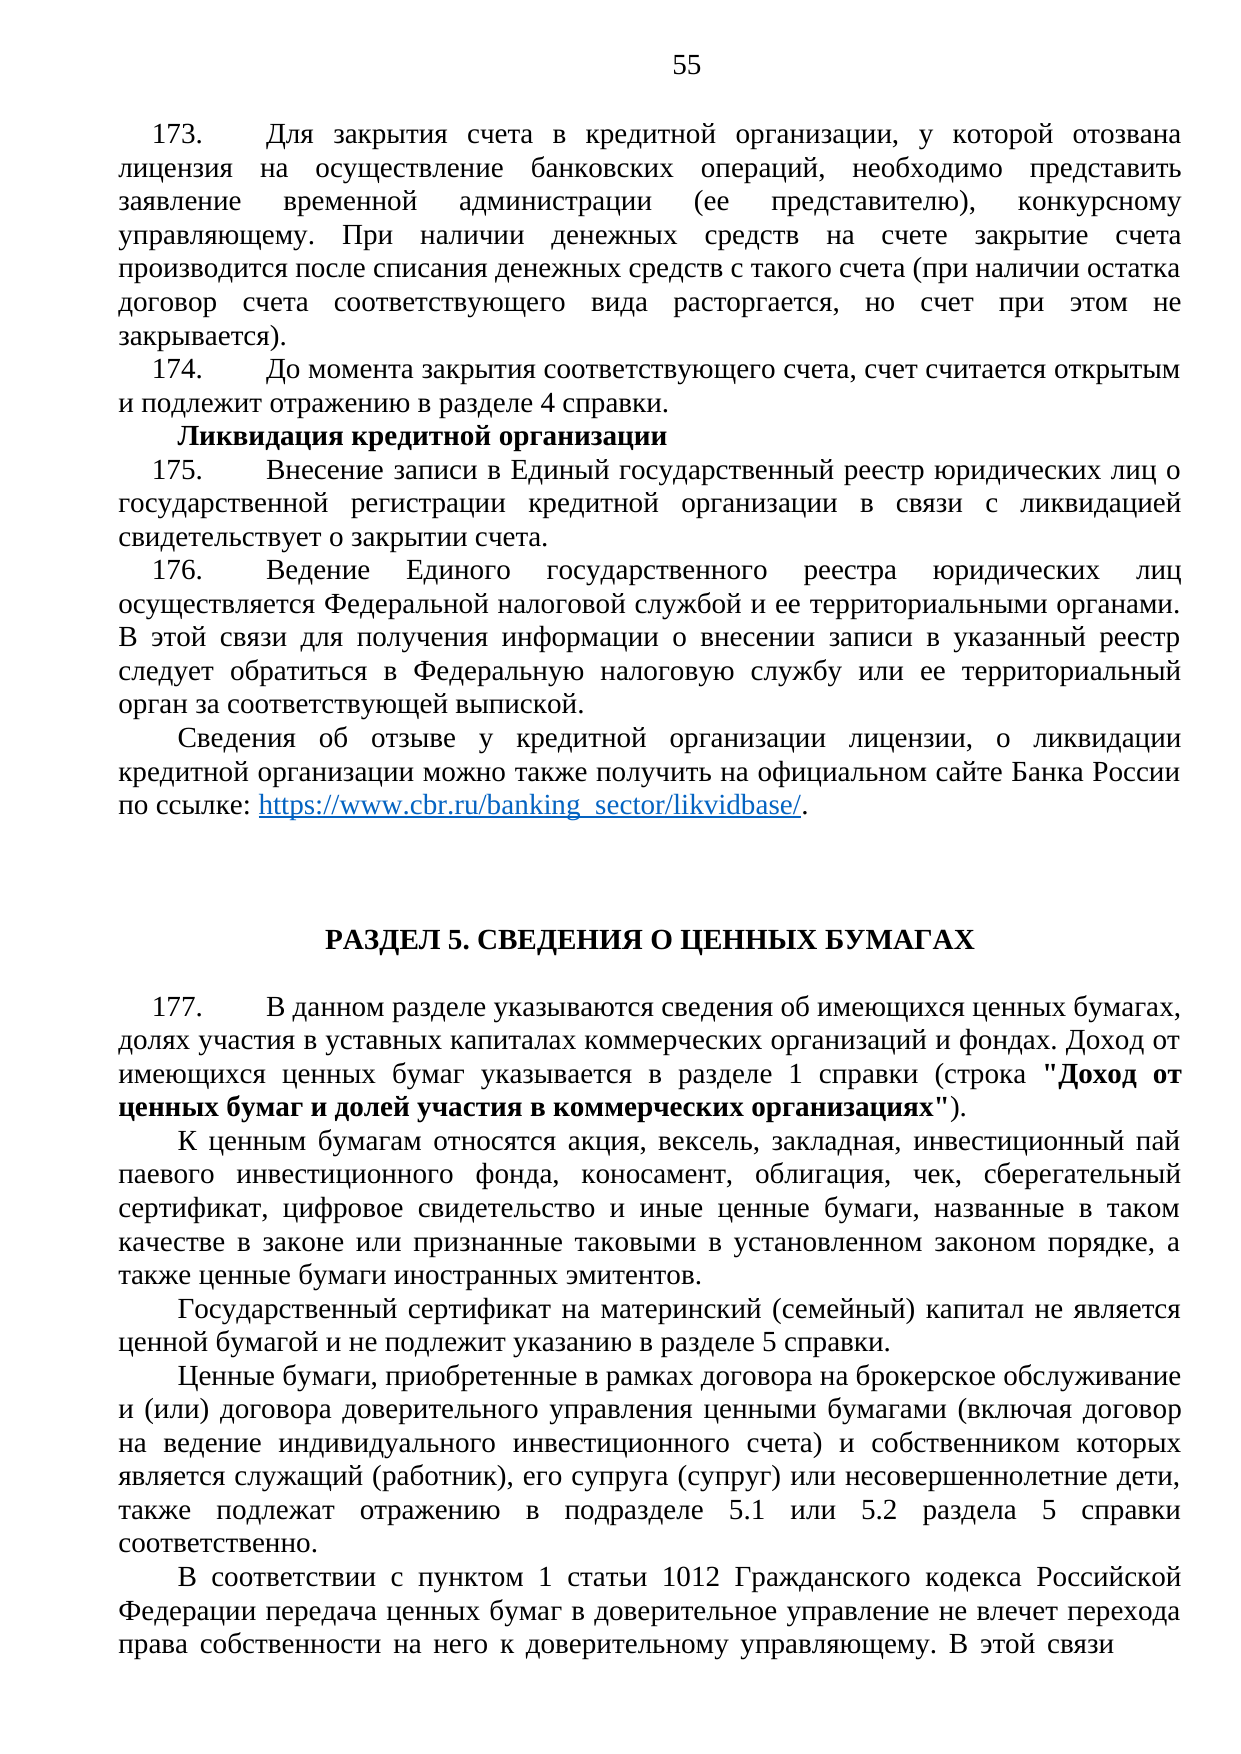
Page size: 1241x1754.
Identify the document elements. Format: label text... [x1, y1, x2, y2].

list Внесение записи в Единый государственный реестр юридических лиц о государственной регистрации кредитной организации в связи с ликвидацией свидетельствует о закрытии счета. [118, 452, 1181, 552]
text В соответствии с пунктом 1 статьи 1012 Гражданского кодекса Российской Федерации передача ценных бумаг в доверительное управление не влечет перехода права собственности на него к доверительному управляющему. В этой связи [118, 1559, 1181, 1660]
list Ведение Единого государственного реестра юридических лиц осуществляется Федеральной налоговой службой и ее территориальными органами. В этой связи для получения информации о внесении записи в указанный реестр следует обратиться в Федеральную налоговую службу или ее территориальный орган за соответствующей выпиской. [118, 552, 1181, 720]
text К ценным бумагам относятся акция, вексель, закладная, инвестиционный пай паевого инвестиционного фонда, коносамент, облигация, чек, сберегательный сертификат, цифровое свидетельство и иные ценные бумаги, названные в таком качестве в законе или признанные таковыми в установленном законом порядке, а также ценные бумаги иностранных эмитентов. [118, 1123, 1181, 1291]
list Для закрытия счета в кредитной организации, у которой отозвана лицензия на осуществление банковских операций, необходимо представить заявление временной администрации (ее представителю), конкурсному управляющему. При наличии денежных средств на счете закрытие счета производится после списания денежных средств с такого счета (при наличии остатка договор счета соответствующего вида расторгается, но счет при этом не закрывается). [118, 116, 1181, 351]
subtitle РАЗДЕЛ 5. СВЕДЕНИЯ О ЦЕННЫХ БУМАГАХ [147, 922, 1153, 955]
subtitle Ликвидация кредитной организации [177, 418, 1219, 452]
text Государственный сертификат на материнский (семейный) капитал не является ценной бумагой и не подлежит указанию в разделе 5 справки. [118, 1291, 1181, 1358]
list До момента закрытия соответствующего счета, счет считается открытым и подлежит отражению в разделе 4 справки. [118, 351, 1181, 418]
list В данном разделе указываются сведения об имеющихся ценных бумагах, долях участия в уставных капиталах коммерческих организаций и фондах. Доход от имеющихся ценных бумаг указывается в разделе 1 справки (строка "Доход от ценных бумаг и долей участия в коммерческих организациях"). [118, 989, 1181, 1123]
text Сведения об отзыве у кредитной организации лицензии, о ликвидации кредитной организации можно также получить на официальном сайте Банка России по ссылке: https://www.cbr.ru/banking_sector/likvidbase/. [118, 720, 1181, 821]
text Ценные бумаги, приобретенные в рамках договора на брокерское обслуживание и (или) договора доверительного управления ценными бумагами (включая договор на ведение индивидуального инвестиционного счета) и собственником которых является служащий (работник), его супруга (супруг) или несовершеннолетние дети, также подлежат отражению в подразделе 5.1 или 5.2 раздела 5 справки соответственно. [118, 1358, 1182, 1559]
